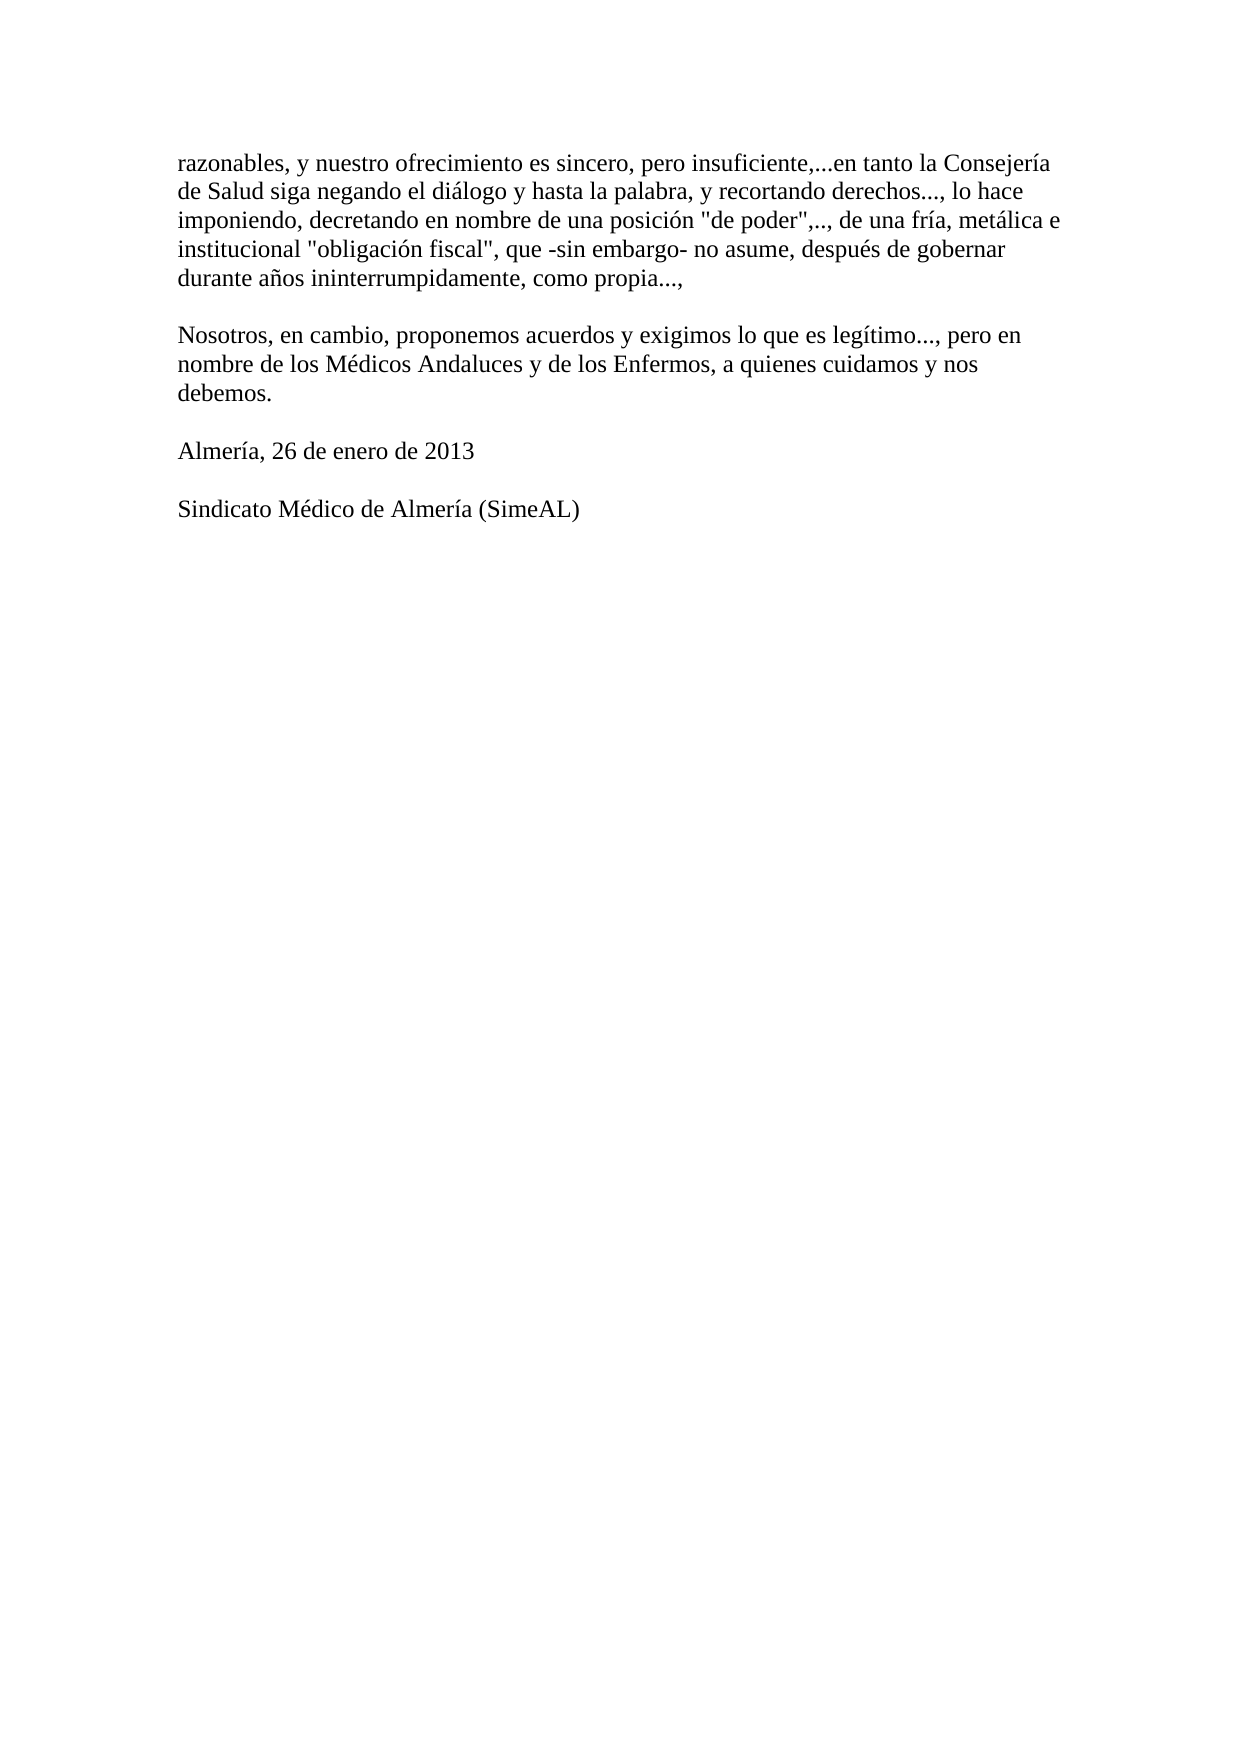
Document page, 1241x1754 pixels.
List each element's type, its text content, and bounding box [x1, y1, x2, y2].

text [177, 148, 1063, 291]
text Sindicato Médico de Almería (SimeAL) [177, 494, 1063, 523]
text Almería, 26 de enero de 2013 [177, 436, 1063, 465]
text Nosotros, en cambio, proponemos acuerdos y exigimos lo que es legítimo..., pero en nombre de los Médicos Andaluces y de los Enfermos, a quienes cuidamos y nos debemos. [177, 321, 1063, 407]
